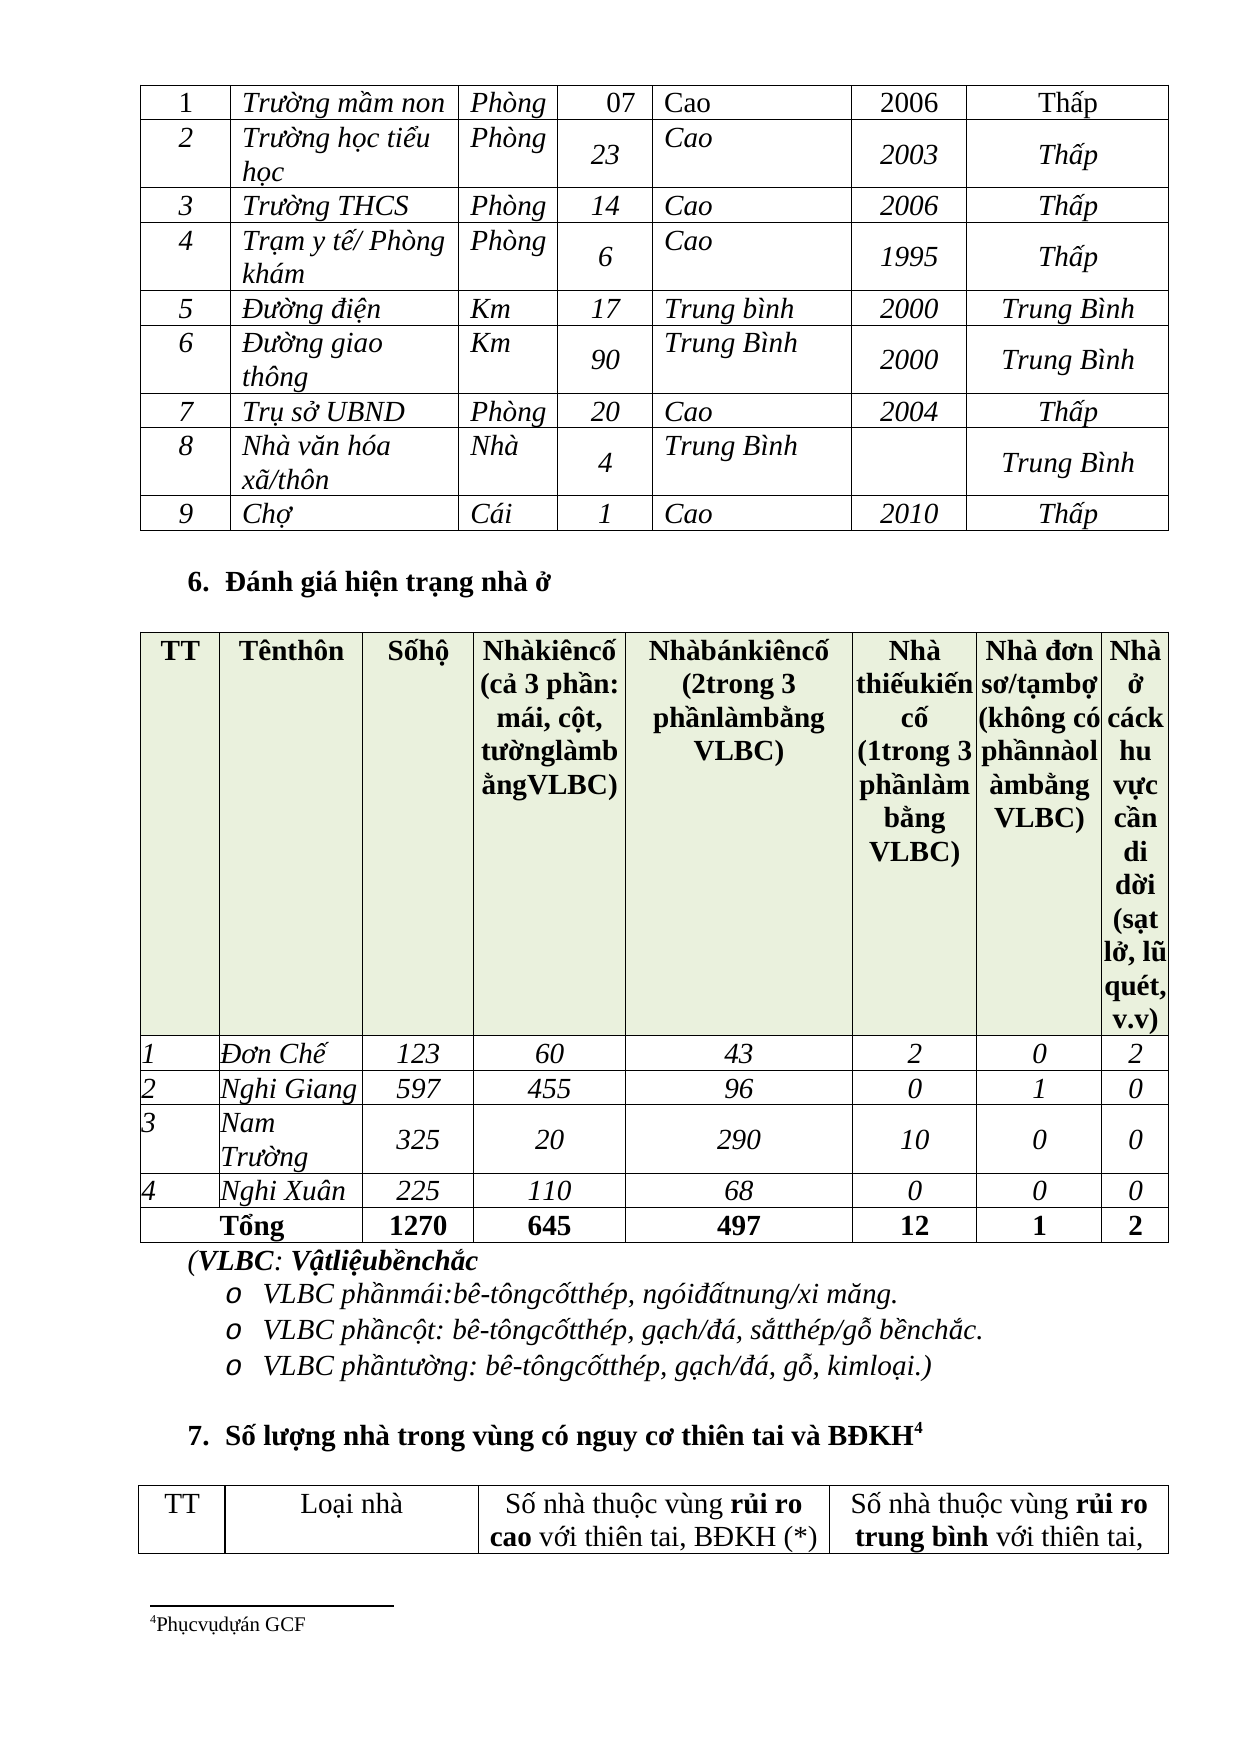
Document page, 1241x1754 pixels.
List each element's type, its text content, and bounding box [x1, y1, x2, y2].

subtitle Đánh giá hiện trạng nhà ở [187, 564, 1122, 598]
table_cell Trường mầm non [231, 86, 458, 119]
table_cell Trường học tiểu học [231, 120, 458, 187]
table_cell Km [459, 326, 557, 393]
table_cell Cao [653, 394, 851, 427]
table_cell Phòng [459, 394, 557, 427]
table_cell Thấp [967, 188, 1168, 222]
table_header TT [141, 633, 219, 1035]
table_cell 0 [853, 1174, 976, 1207]
table_cell 225 [363, 1174, 473, 1207]
text (VLBC: Vậtliệubềnchắc [187, 1243, 1122, 1276]
table_cell Nhà [459, 428, 557, 495]
table_cell 0 [1102, 1071, 1168, 1104]
table_cell 2006 [852, 86, 966, 119]
table_header Nhà ở cáckhu vực cần di dời (sạt lở, lũ quét,v.v) [1102, 633, 1168, 1035]
table_cell 1 [141, 86, 230, 119]
table_header Nhà thiếukiếncố (1trong 3 phầnlàm bằng VLBC) [853, 633, 976, 1035]
table_header Nhà đơn sơ/tạmbợ (không có phầnnàolàmbằng VLBC) [977, 633, 1101, 1035]
table_header Nhàkiêncố (cả 3 phần: mái, cột, tườnglàmbằngVLBC) [474, 633, 625, 1035]
table_cell 17 [558, 291, 652, 324]
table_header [830, 1486, 1168, 1553]
table_cell 90 [558, 326, 652, 393]
table_cell Thấp [967, 223, 1168, 290]
table_cell Cao [653, 496, 851, 530]
table_cell Cao [653, 120, 851, 187]
table_cell 68 [626, 1174, 852, 1207]
list VLBC phầncột: bê-tôngcốtthép, gạch/đá, sắtthép/gỗ bềnchắc. [225, 1312, 1122, 1348]
table_cell 1270 [363, 1208, 473, 1242]
table_cell 455 [474, 1071, 625, 1104]
table_cell 2 [141, 120, 230, 187]
table_cell 0 [1102, 1174, 1168, 1207]
table_cell Thấp [967, 86, 1168, 119]
table_cell Cái [459, 496, 557, 530]
table_cell 2000 [852, 291, 966, 324]
table_cell Trung Bình [967, 326, 1168, 393]
table_cell Phòng [459, 223, 557, 290]
table_cell 497 [626, 1208, 852, 1242]
table_cell 2000 [852, 326, 966, 393]
subtitle Số lượng nhà trong vùng có nguy cơ thiên tai và BĐKH [187, 1418, 1122, 1451]
table_cell 2 [1102, 1036, 1168, 1070]
table_cell 9 [141, 496, 230, 530]
table_cell 10 [853, 1105, 976, 1172]
table_cell 0 [1102, 1105, 1168, 1172]
table_header TT [139, 1486, 224, 1553]
table_cell 0 [977, 1105, 1101, 1172]
table_cell 6 [141, 326, 230, 393]
table_cell 0 [977, 1174, 1101, 1207]
table_cell Thấp [967, 120, 1168, 187]
table_cell 20 [558, 394, 652, 427]
table_cell 4 [141, 223, 230, 290]
table_cell Trường THCS [231, 188, 458, 222]
table_cell Cao [653, 188, 851, 222]
table_cell 14 [558, 188, 652, 222]
table_cell Trung Bình [967, 428, 1168, 495]
table_cell Trung Bình [653, 428, 851, 495]
table_cell 2010 [852, 496, 966, 530]
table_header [479, 1486, 829, 1553]
table_cell Chợ [231, 496, 458, 530]
table_cell Nghi Xuân [220, 1174, 362, 1207]
table_cell 5 [141, 291, 230, 324]
table_header Tênthôn [220, 633, 362, 1035]
table_header Nhàbánkiêncố (2trong 3 phầnlàmbằng VLBC) [626, 633, 852, 1035]
table_cell 60 [474, 1036, 625, 1070]
table_cell Trụ sở UBND [231, 394, 458, 427]
table_cell Đơn Chế [220, 1036, 362, 1070]
table_cell 1 [977, 1071, 1101, 1104]
table_cell 7 [141, 394, 230, 427]
table_cell Trạm y tế/ Phòng khám [231, 223, 458, 290]
table_cell 8 [141, 428, 230, 495]
table_cell 290 [626, 1105, 852, 1172]
table_cell Km [459, 291, 557, 324]
table_cell 645 [474, 1208, 625, 1242]
table_cell 2 [1102, 1208, 1168, 1242]
table_cell Nghi Giang [220, 1071, 362, 1104]
table_cell 2003 [852, 120, 966, 187]
table_cell Trung bình [653, 291, 851, 324]
table_cell Phòng [459, 120, 557, 187]
list VLBC phầnmái:bê-tôngcốtthép, ngóiđấtnung/xi măng. [225, 1276, 1122, 1312]
table_cell 1 [977, 1208, 1101, 1242]
table_cell Phòng [459, 86, 557, 119]
table_cell 0 [977, 1036, 1101, 1070]
table_cell 3 [141, 1105, 219, 1172]
table_cell Đường giao thông [231, 326, 458, 393]
table_cell Trung Bình [967, 291, 1168, 324]
table_cell 1 [558, 496, 652, 530]
table_cell 110 [474, 1174, 625, 1207]
table_cell 1995 [852, 223, 966, 290]
table_cell 123 [363, 1036, 473, 1070]
table_cell 2004 [852, 394, 966, 427]
table_header Loại nhà [226, 1486, 478, 1553]
table_cell Trung Bình [653, 326, 851, 393]
table_cell 2 [853, 1036, 976, 1070]
table_cell 23 [558, 120, 652, 187]
table_cell 43 [626, 1036, 852, 1070]
table_cell Nam Trường [220, 1105, 362, 1172]
table_cell [852, 428, 966, 495]
table_cell Thấp [967, 496, 1168, 530]
table_cell Nhà văn hóa xã/thôn [231, 428, 458, 495]
table_cell 07 [558, 86, 652, 119]
table_cell Thấp [967, 394, 1168, 427]
table_cell Đường điện [231, 291, 458, 324]
table_cell 2006 [852, 188, 966, 222]
table_header Sốhộ [363, 633, 473, 1035]
table_cell Phòng [459, 188, 557, 222]
table_cell 6 [558, 223, 652, 290]
table_cell 0 [853, 1071, 976, 1104]
table_cell 96 [626, 1071, 852, 1104]
table_cell 325 [363, 1105, 473, 1172]
table_cell 12 [853, 1208, 976, 1242]
table_cell Cao [653, 223, 851, 290]
table_cell Cao [653, 86, 851, 119]
table_cell 4 [558, 428, 652, 495]
table_cell 2 [141, 1071, 219, 1104]
table_cell 4 [141, 1174, 219, 1207]
table_cell 20 [474, 1105, 625, 1172]
table_cell 3 [141, 188, 230, 222]
list VLBC phầntường: bê-tôngcốtthép, gạch/đá, gỗ, kimloại.) [225, 1348, 1122, 1384]
table_cell 1 [141, 1036, 219, 1070]
table_cell 597 [363, 1071, 473, 1104]
table_cell Tổng [141, 1208, 362, 1242]
